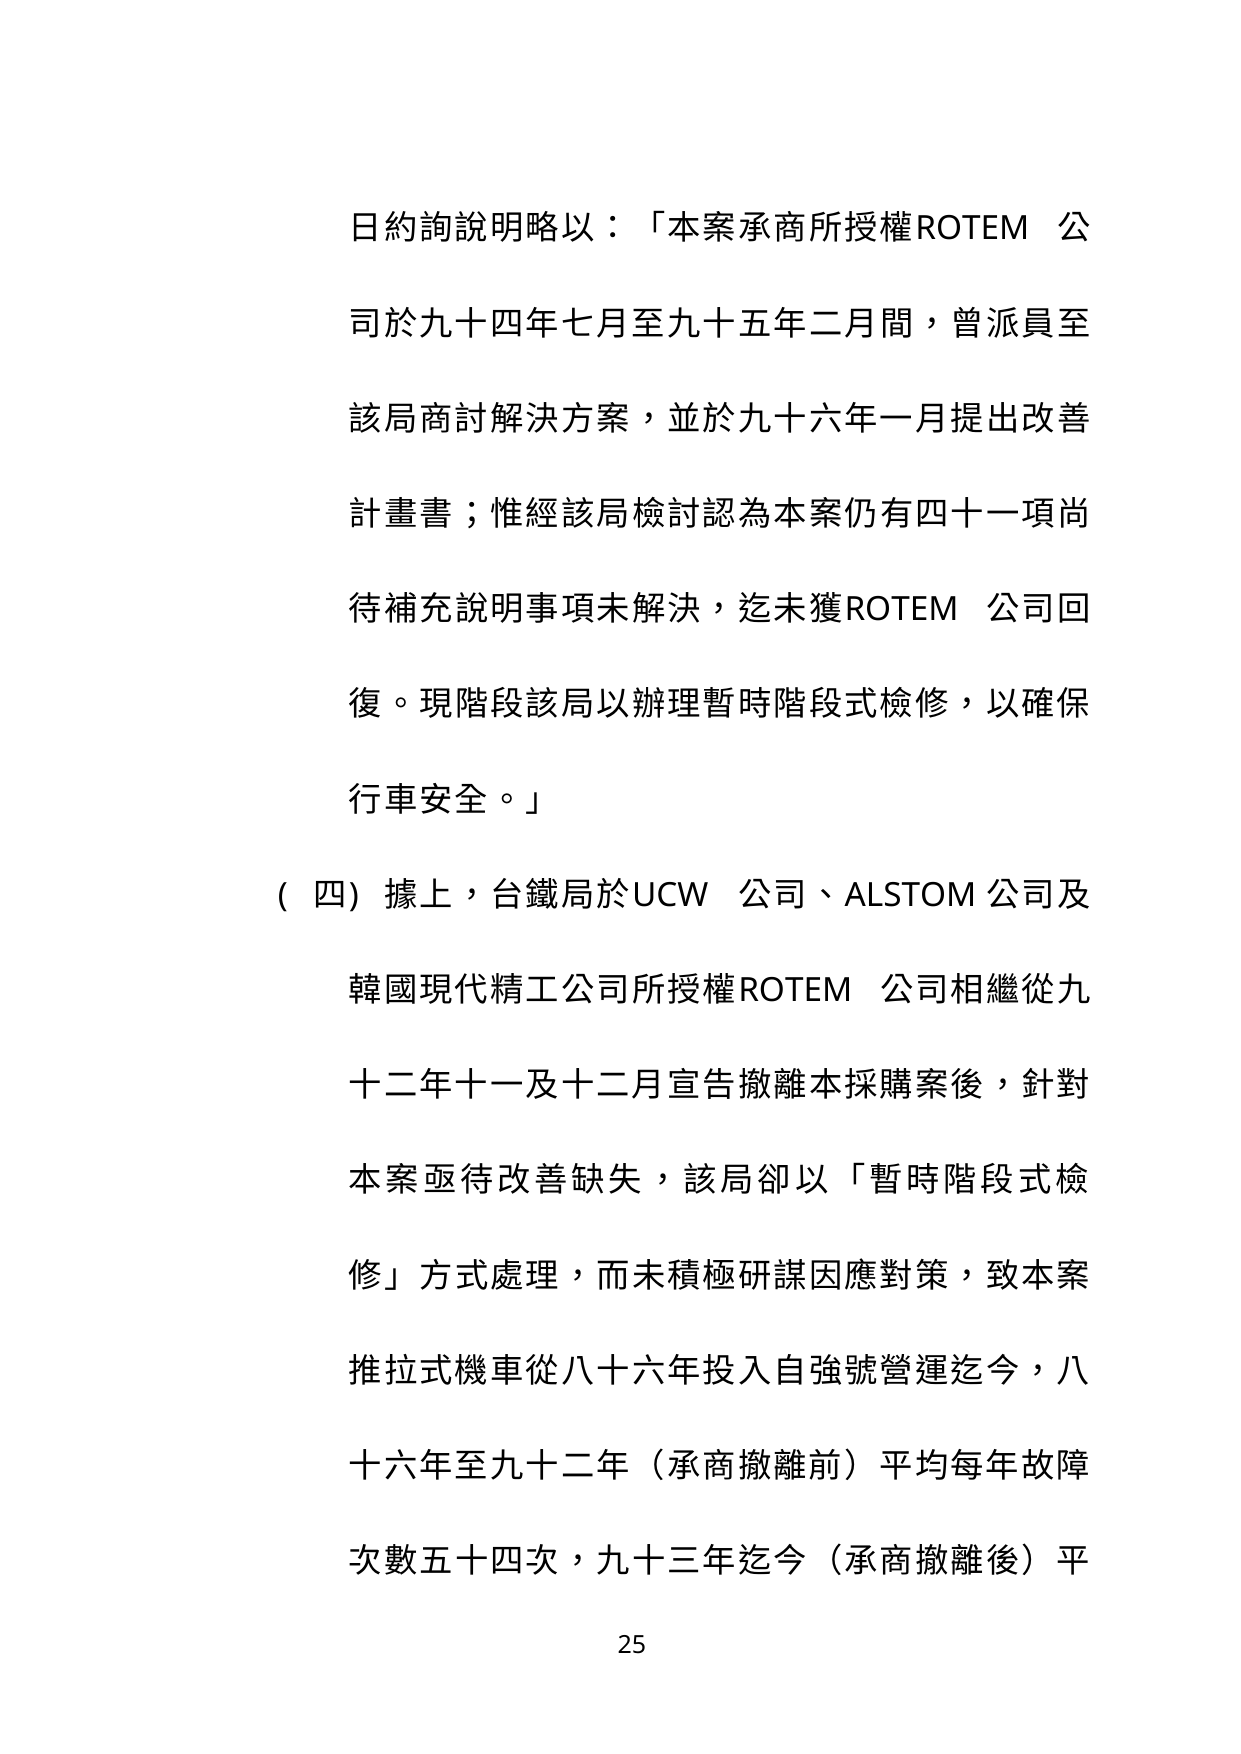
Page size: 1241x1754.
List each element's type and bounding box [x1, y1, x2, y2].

subtitle [244, 178, 1092, 844]
subtitle [244, 844, 1092, 1606]
